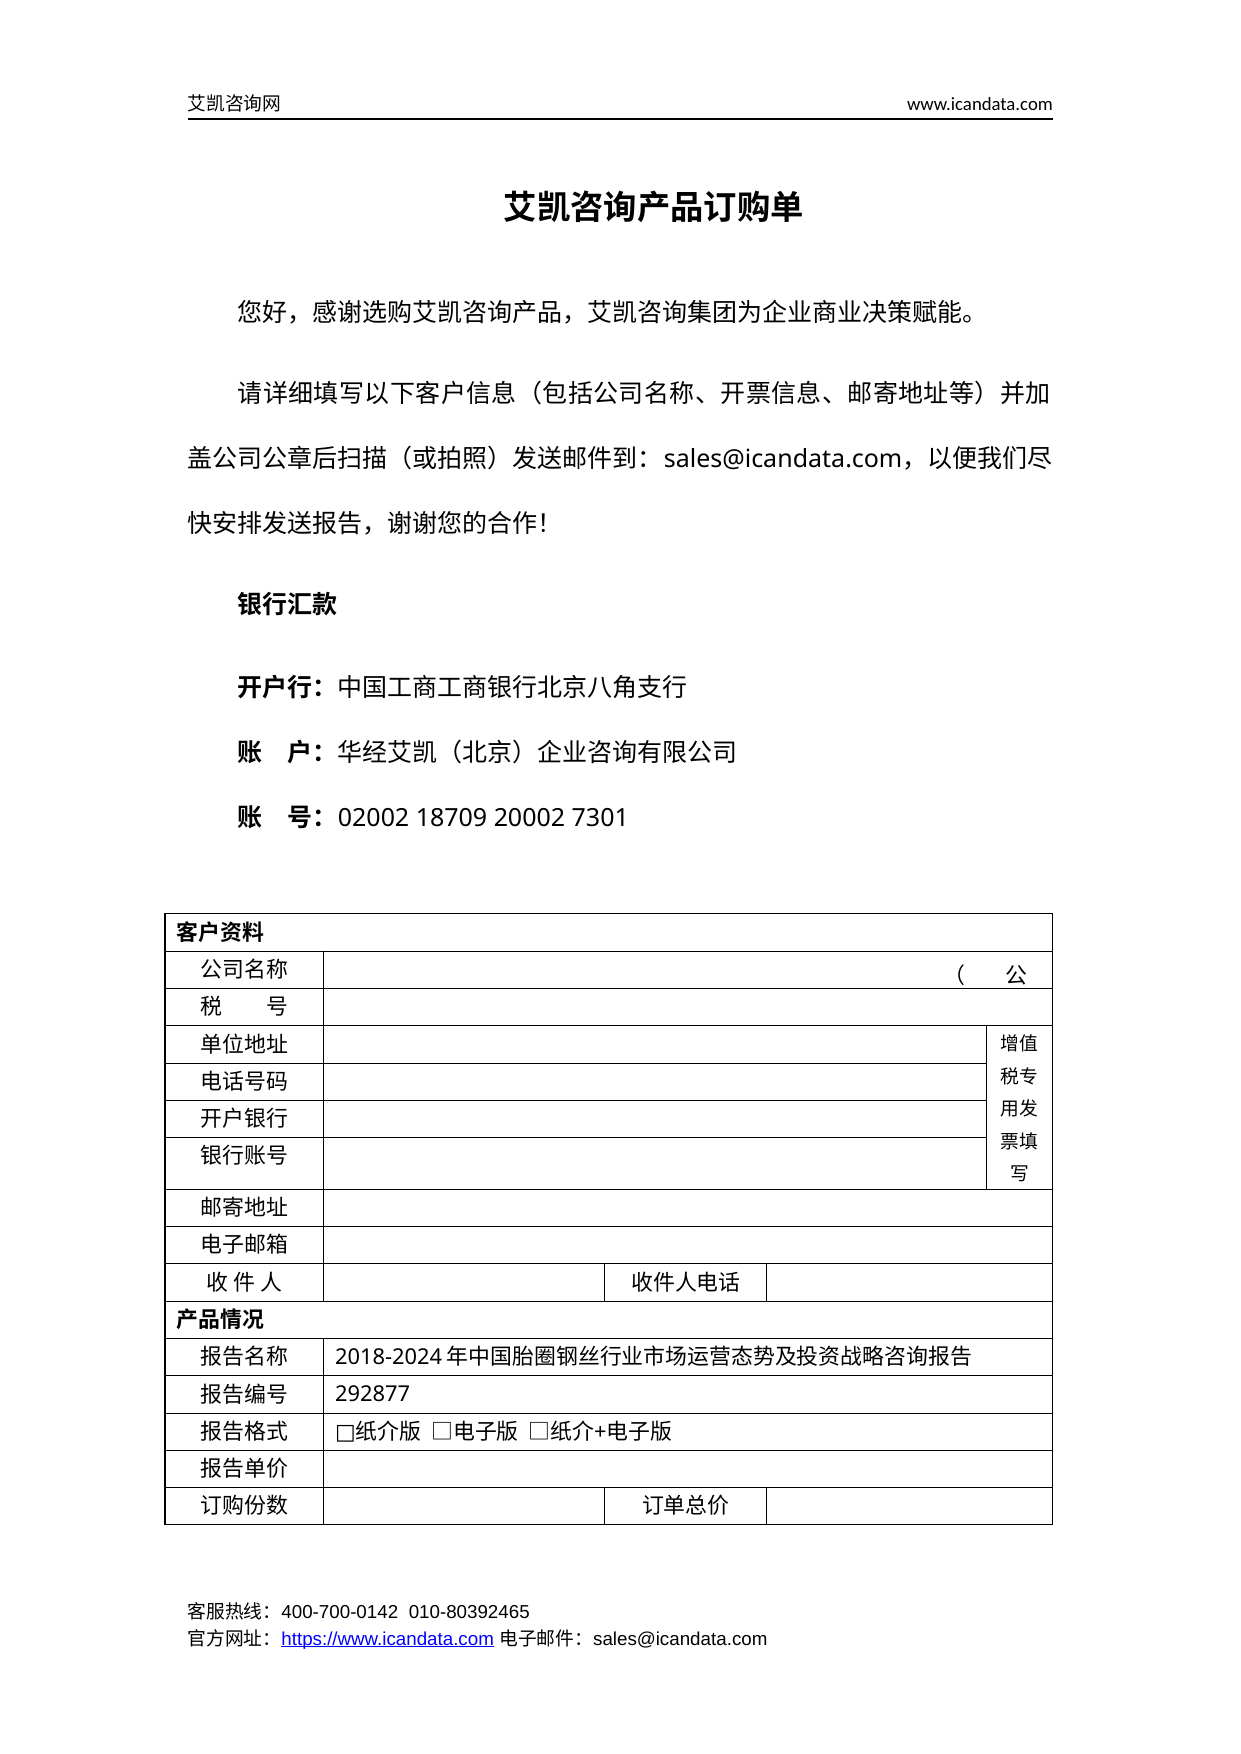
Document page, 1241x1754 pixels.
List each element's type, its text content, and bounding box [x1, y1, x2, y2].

text 账 号：02002 18709 20002 7301 [187, 783, 1053, 848]
table_cell 邮寄地址 [166, 1190, 323, 1226]
table_cell 订购份数 [166, 1488, 323, 1524]
table_cell 产品情况 [166, 1302, 1052, 1338]
table_cell 报告格式 [166, 1414, 323, 1450]
table_cell [324, 989, 1052, 1025]
text 账 户：华经艾凯（北京）企业咨询有限公司 [187, 718, 1053, 783]
table_cell 增值税专用发票填写 [987, 1026, 1052, 1189]
table_cell 报告编号 [166, 1376, 323, 1412]
table_cell 2018-2024年中国胎圈钢丝行业市场运营态势及投资战略咨询报告 [324, 1339, 1052, 1375]
table_cell [324, 1138, 986, 1189]
text 艾凯咨询产品订购单 [187, 172, 1053, 237]
table_cell □纸介版 □电子版 □纸介+电子版 [324, 1414, 1052, 1450]
table_cell [324, 1264, 604, 1301]
table_header 客户资料 [166, 914, 1052, 951]
table_cell 银行账号 [166, 1138, 323, 1189]
table_cell 收件人电话 [605, 1264, 766, 1301]
table_cell [324, 1451, 1052, 1487]
table_cell 税 号 [166, 989, 323, 1025]
text 请详细填写以下客户信息（包括公司名称、开票信息、邮寄地址等）并加盖公司公章后扫描（或拍照）发送邮件到：sales@icandata.com，以便我们尽快安排发送报告，谢谢您的合作！ [187, 359, 1053, 554]
table_cell [324, 1227, 1052, 1263]
table_cell 公司名称 [166, 952, 323, 988]
table_cell 收 件 人 [166, 1264, 323, 1301]
table_cell 292877 [324, 1376, 1052, 1412]
text 开户行：中国工商工商银行北京八角支行 [187, 653, 1053, 718]
table_cell 报告名称 [166, 1339, 323, 1375]
table_cell 报告单价 [166, 1451, 323, 1487]
table_cell [324, 1101, 986, 1137]
table_cell [324, 1064, 986, 1100]
table_cell 开户银行 [166, 1101, 323, 1137]
text 银行汇款 [187, 570, 1053, 635]
table_cell [324, 952, 1052, 988]
table_cell 电话号码 [166, 1064, 323, 1100]
table_cell 电子邮箱 [166, 1227, 323, 1263]
table_cell [324, 1026, 986, 1062]
text 您好，感谢选购艾凯咨询产品，艾凯咨询集团为企业商业决策赋能。 [187, 278, 1053, 343]
table_cell [767, 1488, 1052, 1524]
table_cell [767, 1264, 1052, 1301]
table_cell 订单总价 [605, 1488, 766, 1524]
table_cell 单位地址 [166, 1026, 323, 1062]
table_cell [324, 1190, 1052, 1226]
table_cell [324, 1488, 604, 1524]
